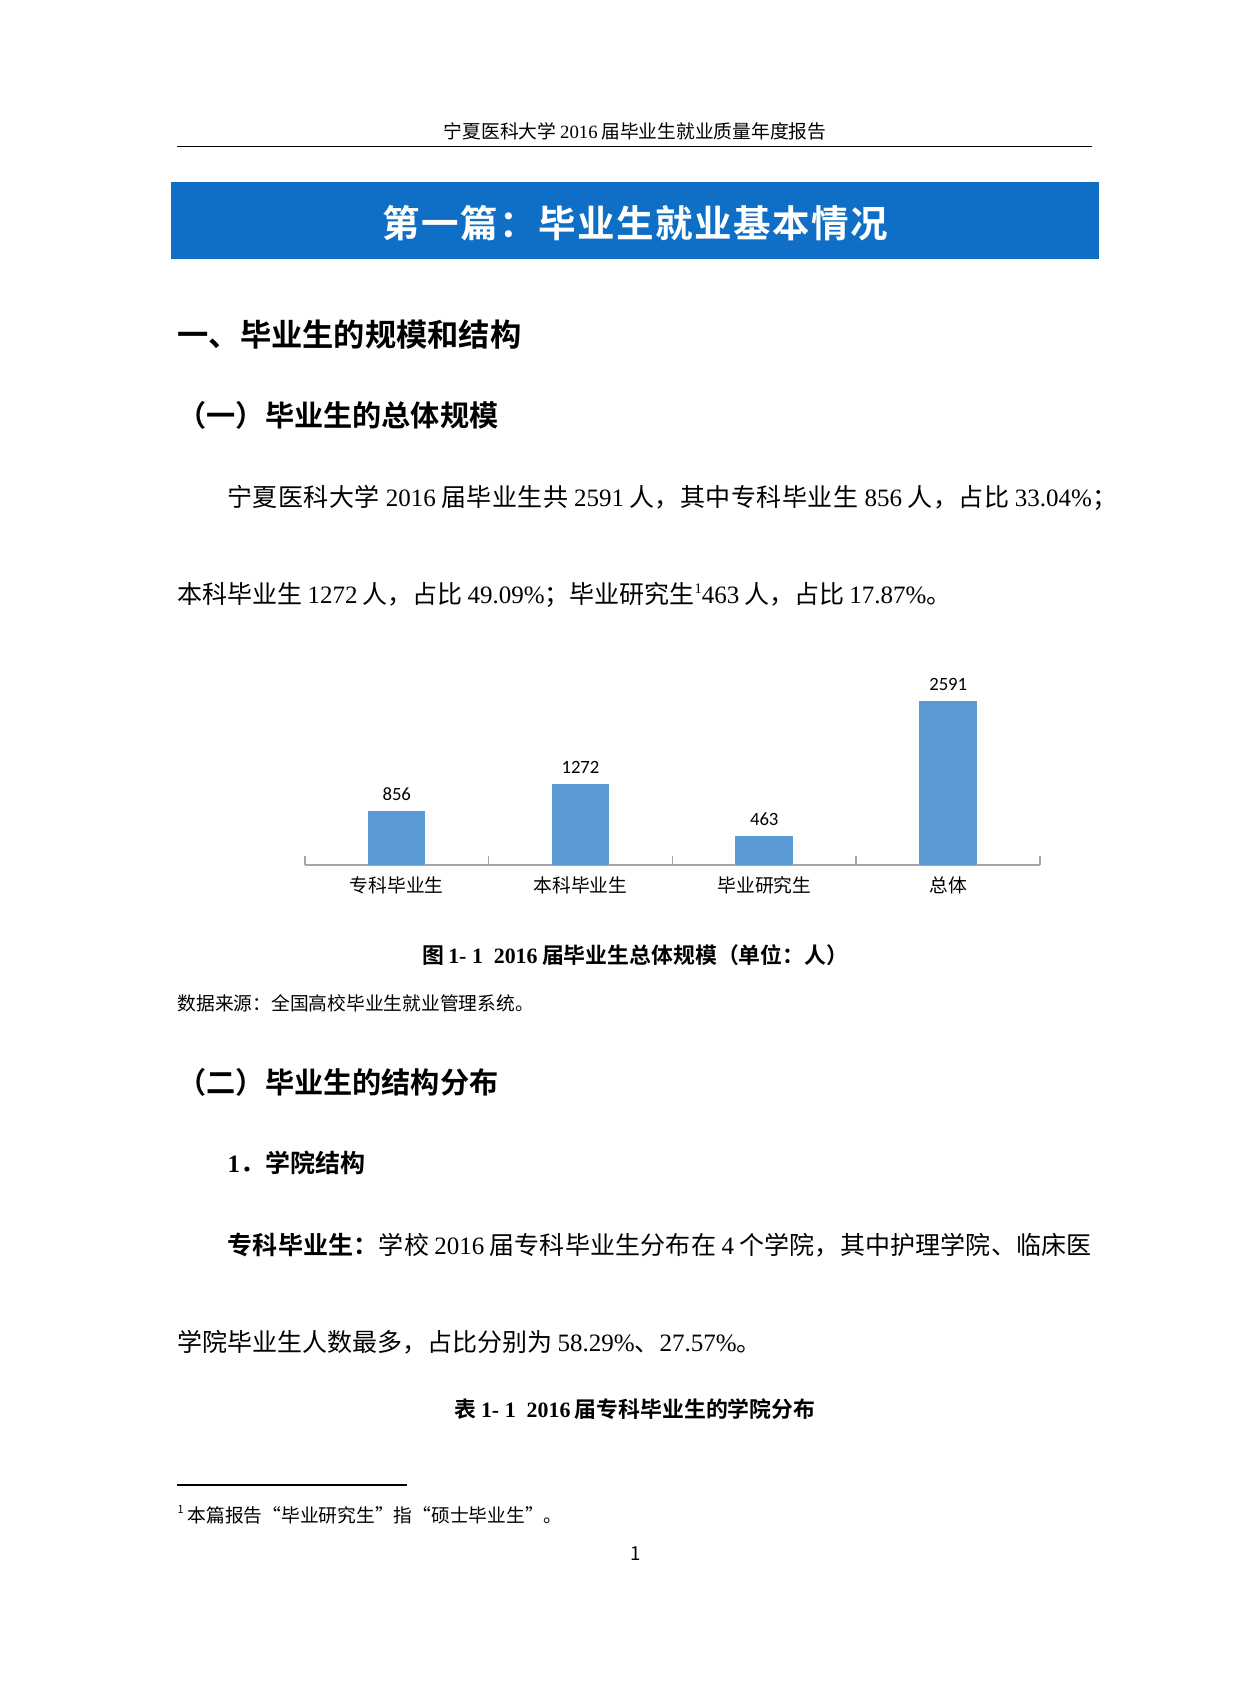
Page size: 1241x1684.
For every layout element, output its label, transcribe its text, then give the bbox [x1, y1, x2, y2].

text 表1- 1 2016届专科毕业生的学院分布 [177, 1391, 1092, 1424]
text （二）毕业生的结构分布 [177, 1048, 1092, 1113]
text 专科毕业生：学校2016届专科毕业生分布在4个学院，其中护理学院、临床医学院毕业生人数最多，占比分别为58.29%、27.57%。 [177, 1211, 1092, 1373]
text 1．学院结构 [177, 1129, 1092, 1194]
text 图1- 1 2016届毕业生总体规模（单位：人） [177, 938, 1092, 970]
text （一）毕业生的总体规模 [177, 381, 1092, 446]
text 一、毕业生的规模和结构 [177, 300, 1092, 365]
text 宁夏医科大学2016届毕业生共2591人，其中专科毕业生856人，占比33.04%；本科毕业生1272人，占比49.09%；毕业研究生463人，占比17.87%。 [177, 463, 1092, 625]
text 第一篇：毕业生就业基本情况 [177, 188, 1092, 253]
text 数据来源：全国高校毕业生就业管理系统。 [177, 986, 1092, 1018]
